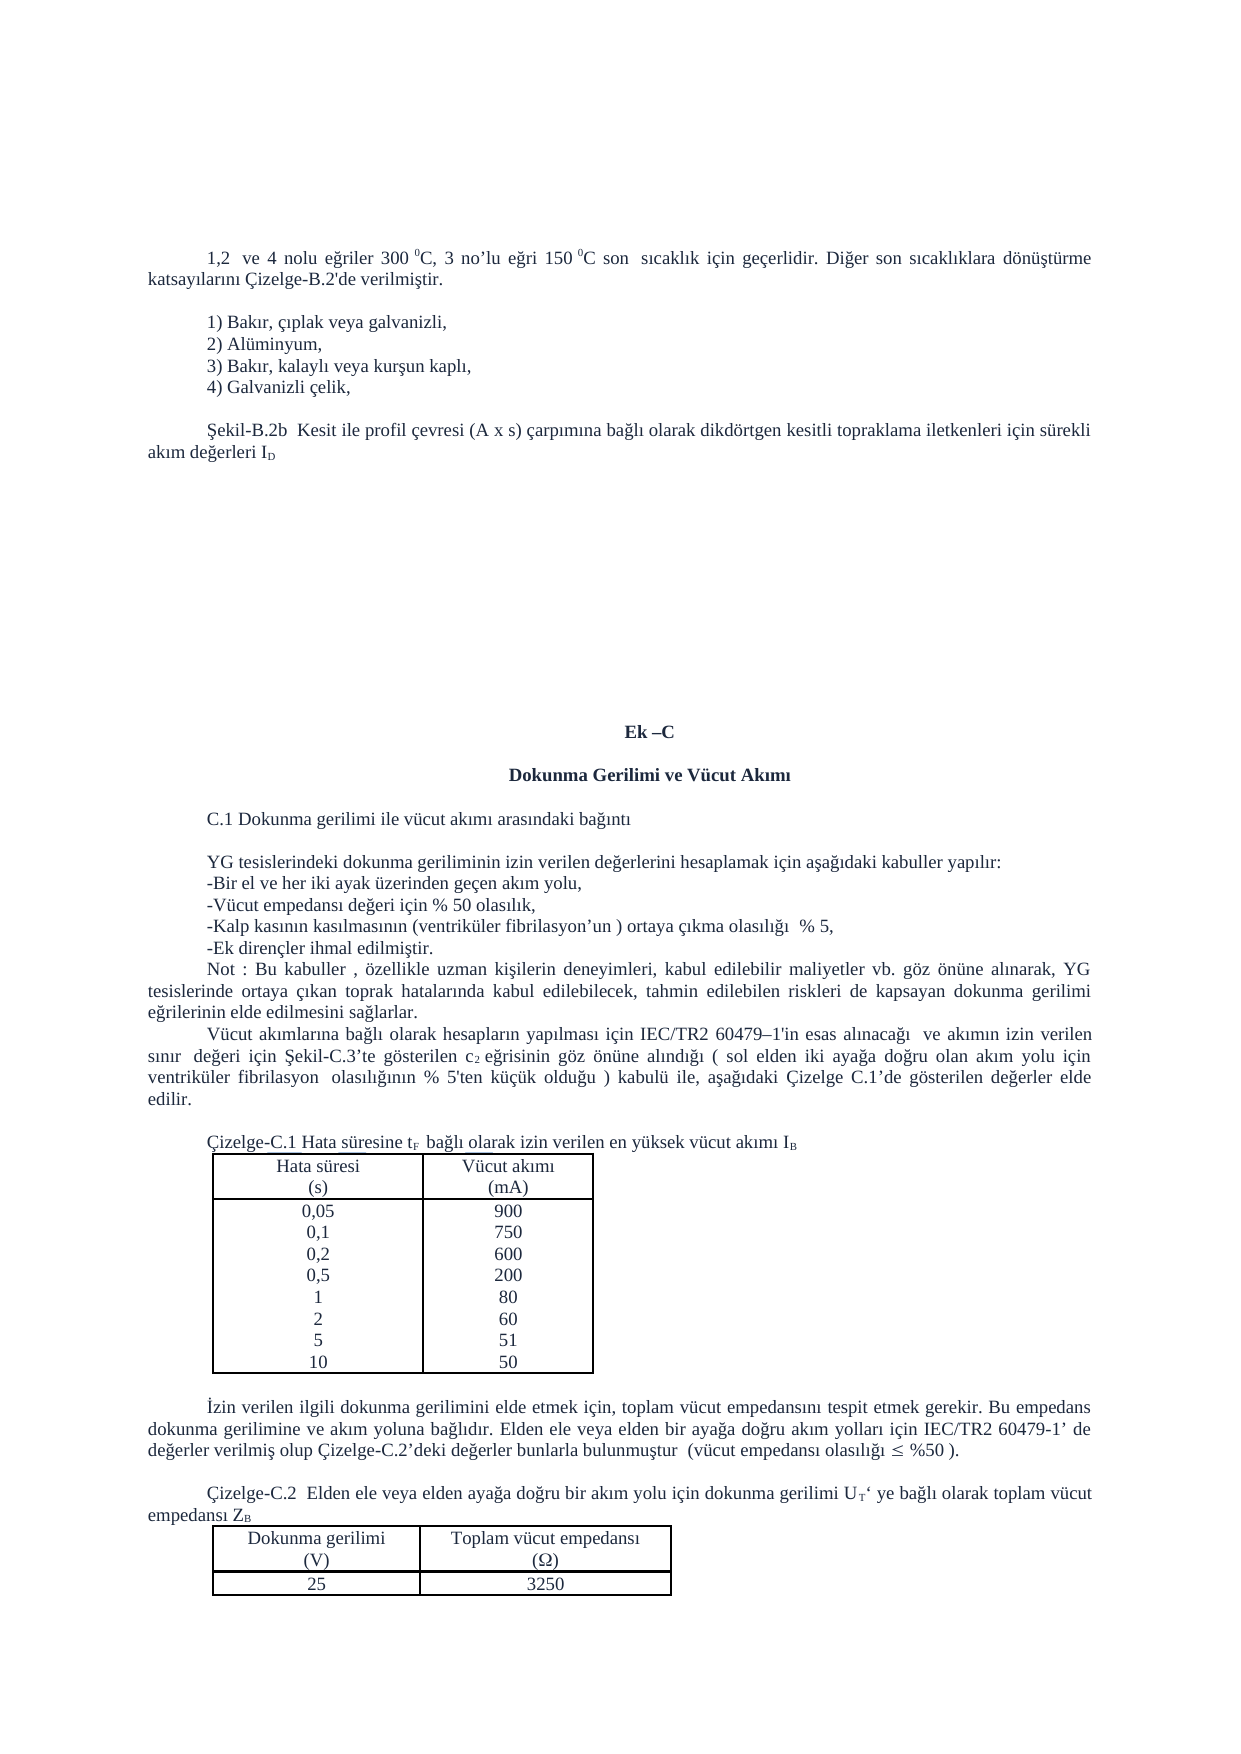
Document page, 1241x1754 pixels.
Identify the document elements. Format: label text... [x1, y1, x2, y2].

text Çizelge-C.1 Hata süresine tF bağlı olarak izin verilen en yüksek vücut akımı IB [148, 1131, 1093, 1152]
text Vücut akımlarına bağlı olarak hesapların yapılması için IEC/TR2 60479–1'in esas alınacağı ve akımın izin verilen sınır değeri için Şekil-C.3’te gösterilen c2 eğrisinin göz önüne alındığı ( sol elden iki ayağa doğru olan akım yolu için ventriküler fibrilasyon olasılığının % 5'ten küçük olduğu ) kabulü ile, aşağıdaki Çizelge C.1’de gösterilen değerler elde edilir. [148, 1023, 1093, 1109]
text Not : Bu kabuller , özellikle uzman kişilerin deneyimleri, kabul edilebilir maliyetler vb. göz önüne alınarak, YG tesislerinde ortaya çıkan toprak hatalarında kabul edilebilecek, tahmin edilebilen riskleri de kapsayan dokunma gerilimi eğrilerinin elde edilmesini sağlarlar. [148, 958, 1093, 1023]
text -Vücut empedansı değeri için % 50 olasılık, [148, 894, 1093, 915]
text -Bir el ve her iki ayak üzerinden geçen akım yolu, [148, 872, 1093, 894]
text 4) Galvanizli çelik, [148, 376, 1093, 398]
text 1) Bakır, çıplak veya galvanizli, [148, 311, 1093, 333]
text -Ek dirençler ihmal edilmiştir. [148, 937, 1093, 958]
text YG tesislerindeki dokunma geriliminin izin verilen değerlerini hesaplamak için aşağıdaki kabuller yapılır: [148, 851, 1093, 872]
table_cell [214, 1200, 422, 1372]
text 2) Alüminyum, [148, 333, 1093, 354]
text -Kalp kasının kasılmasının (ventriküler fibrilasyon’un ) ortaya çıkma olasılığı % 5, [148, 915, 1093, 937]
text 1,2 ve 4 nolu eğriler 300 0C, 3 no’lu eğri 150 0C son sıcaklık için geçerlidir. Diğer son sıcaklıklara dönüştürme katsayılarını Çizelge-B.2'de verilmiştir. [148, 247, 1093, 290]
text Çizelge-C.2 Elden ele veya elden ayağa doğru bir akım yolu için dokunma gerilimi UT‘ ye bağlı olarak toplam vücut empedansı ZB [148, 1482, 1093, 1525]
text 3) Bakır, kalaylı veya kurşun kaplı, [148, 354, 1093, 376]
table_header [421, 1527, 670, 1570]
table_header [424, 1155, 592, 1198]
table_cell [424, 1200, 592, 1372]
text Şekil-B.2b Kesit ile profil çevresi (A x s) çarpımına bağlı olarak dikdörtgen kesitli topraklama iletkenleri için sürekli akım değerleri ID [148, 419, 1093, 462]
text Ek –C [148, 721, 1093, 743]
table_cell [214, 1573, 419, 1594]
text İzin verilen ilgili dokunma gerilimini elde etmek için, toplam vücut empedansını tespit etmek gerekir. Bu empedans dokunma gerilimine ve akım yoluna bağlıdır. Elden ele veya elden bir ayağa doğru akım yolları için IEC/TR2 60479-1’ de değerler verilmiş olup Çizelge-C.2’deki değerler bunlarla bulunmuştur (vücut empedansı olasılığı  %50 ). [148, 1396, 1093, 1461]
text Dokunma Gerilimi ve Vücut Akımı [148, 764, 1093, 786]
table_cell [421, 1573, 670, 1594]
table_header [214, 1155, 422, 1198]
text C.1 Dokunma gerilimi ile vücut akımı arasındaki bağıntı [148, 807, 1093, 829]
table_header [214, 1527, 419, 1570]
